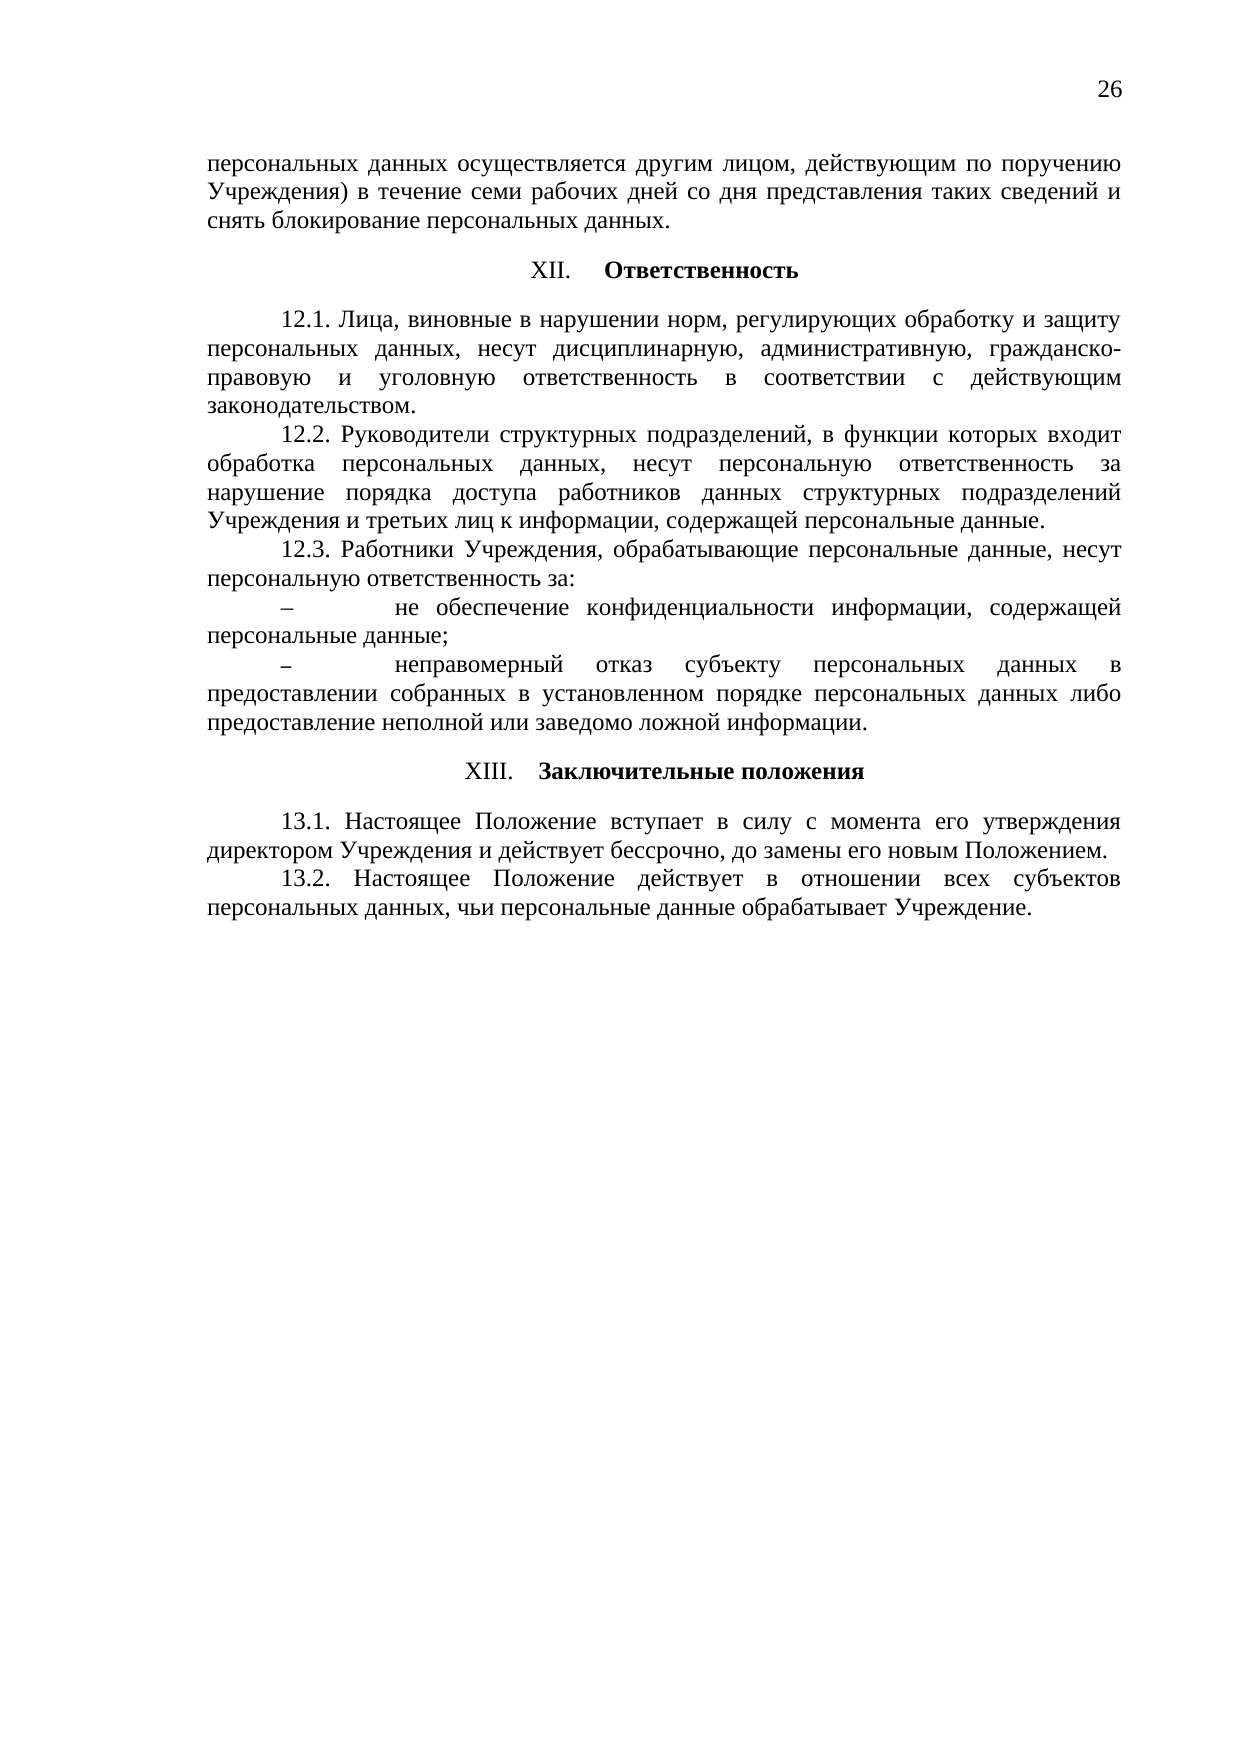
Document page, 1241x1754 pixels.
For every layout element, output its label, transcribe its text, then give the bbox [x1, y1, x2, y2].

text 12.3. Работники Учреждения, обрабатывающие персональные данные, несут персональную ответственность за: [207, 534, 1122, 592]
text 12.2. Руководители структурных подразделений, в функции которых входит обработка персональных данных, несут персональную ответственность за нарушение порядка доступа работников данных структурных подразделений Учреждения и третьих лиц к информации, содержащей персональные данные. [207, 419, 1122, 534]
subtitle Ответственность [207, 255, 1122, 283]
text неправомерный отказ субъекту персональных данных в предоставлении собранных в установленном порядке персональных данных либо предоставление неполной или заведомо ложной информации. [207, 649, 1122, 736]
text 13.1. Настоящее Положение вступает в силу с момента его утверждения директором Учреждения и действует бессрочно, до замены его новым Положением. [207, 806, 1122, 863]
text 12.1. Лица, виновные в нарушении норм, регулирующих обработку и защиту персональных данных, несут дисциплинарную, административную, гражданско-правовую и уголовную ответственность в соответствии с действующим законодательством. [207, 304, 1122, 419]
text 13.2. Настоящее Положение действует в отношении всех субъектов персональных данных, чьи персональные данные обрабатывает Учреждение. [207, 863, 1122, 921]
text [207, 148, 1122, 234]
subtitle Заключительные положения [207, 756, 1122, 785]
text не обеспечение конфиденциальности информации, содержащей персональные данные; [207, 592, 1122, 649]
